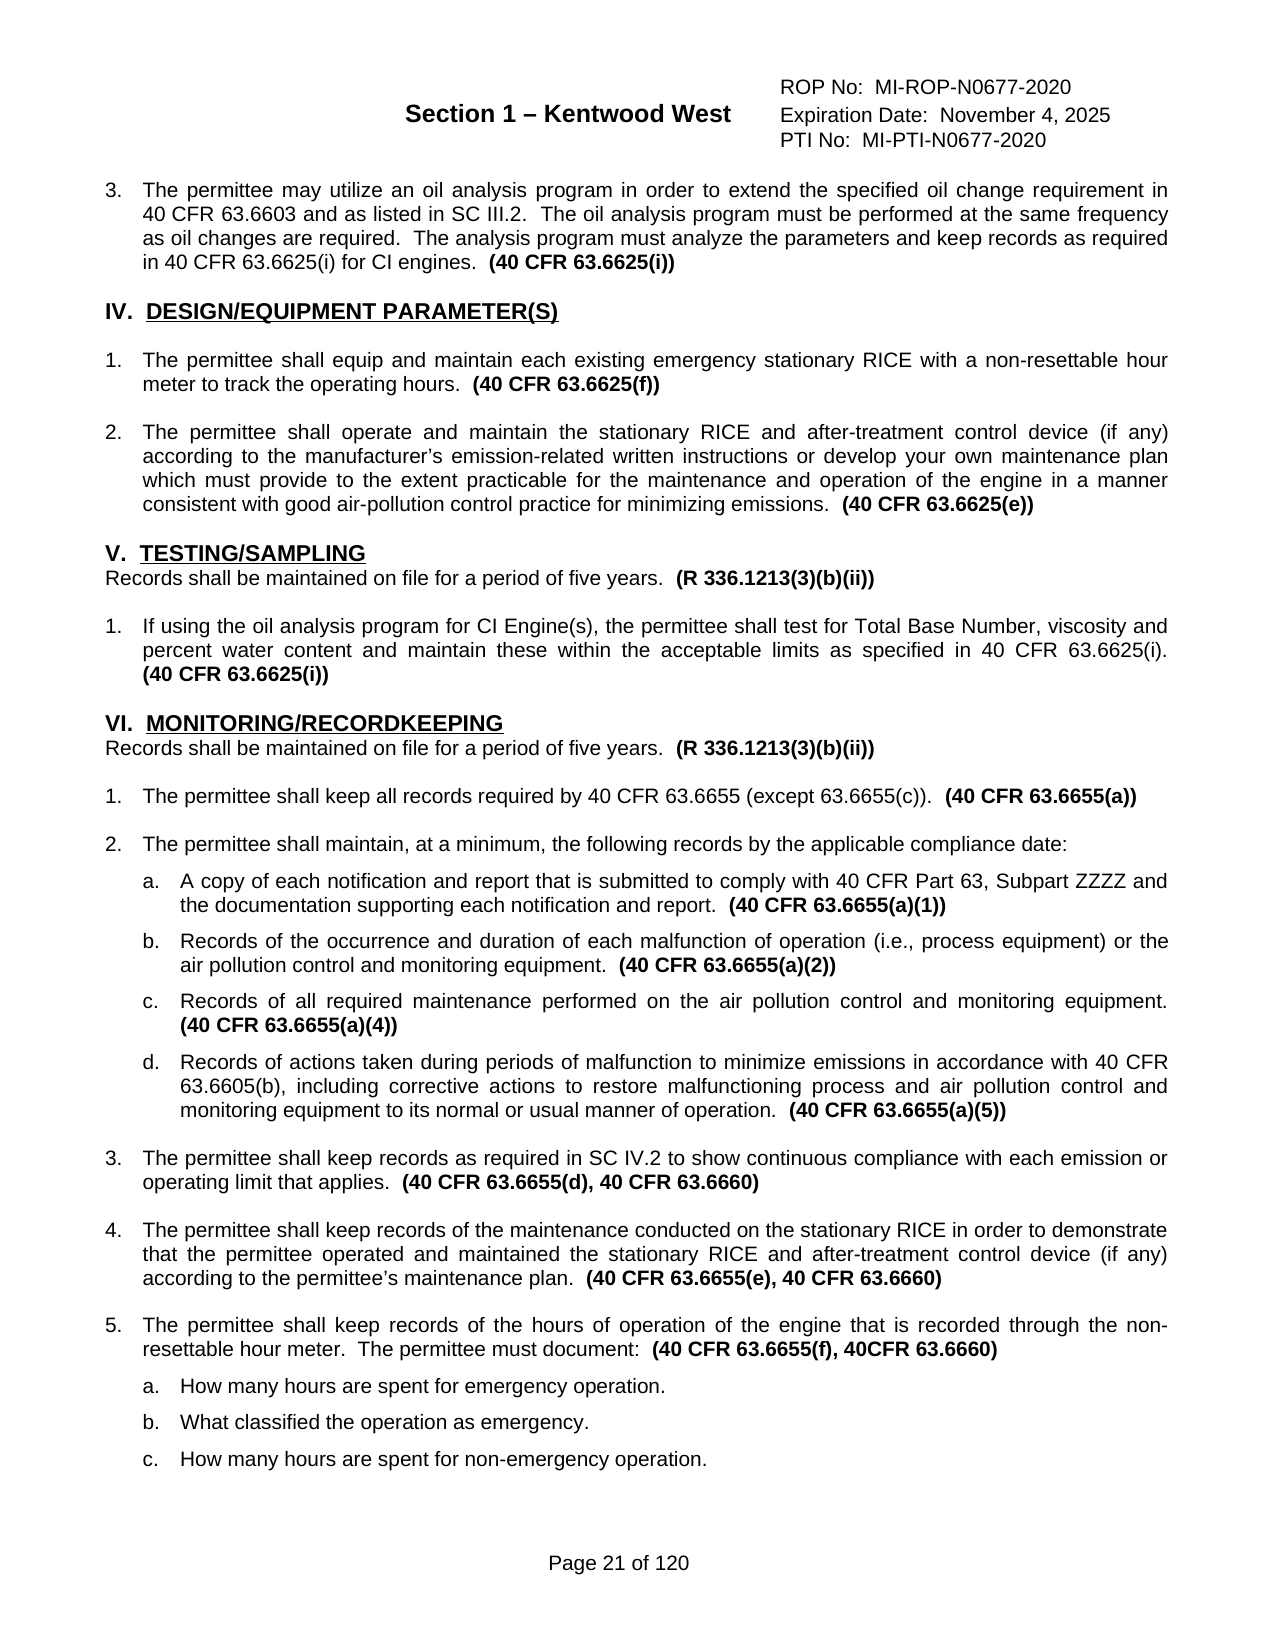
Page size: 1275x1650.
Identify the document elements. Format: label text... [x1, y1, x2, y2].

list The permittee shall keep all records required by 40 CFR 63.6655 (except 63.6655(c)). (40 CFR 63.6655(a)) [105, 784, 1170, 808]
list Records of the occurrence and duration of each malfunction of operation (i.e., process equipment) or the air pollution control and monitoring equipment. (40 CFR 63.6655(a)(2)) [142, 929, 1170, 977]
list Records of all required maintenance performed on the air pollution control and monitoring equipment. (40 CFR 63.6655(a)(4)) [142, 989, 1170, 1037]
list How many hours are spent for non-emergency operation. [142, 1447, 1170, 1471]
list The permittee shall operate and maintain the stationary RICE and after-treatment control device (if any) according to the manufacturer’s emission-related written instructions or develop your own maintenance plan which must provide to the extent practicable for the maintenance and operation of the engine in a manner consistent with good air-pollution control practice for minimizing emissions. (40 CFR 63.6625(e)) [105, 420, 1170, 516]
list The permittee shall keep records of the maintenance conducted on the stationary RICE in order to demonstrate that the permittee operated and maintained the stationary RICE and after-treatment control device (if any) according to the permittee’s maintenance plan. (40 CFR 63.6655(e), 40 CFR 63.6660) [105, 1217, 1170, 1289]
list The permittee shall keep records as required in SC IV.2 to show continuous compliance with each emission or operating limit that applies. (40 CFR 63.6655(d), 40 CFR 63.6660) [105, 1146, 1170, 1193]
list How many hours are spent for emergency operation. [142, 1374, 1170, 1398]
text Records shall be maintained on file for a period of five years. (R 336.1213(3)(b)(ii)) [105, 736, 1170, 760]
text V. TESTING/SAMPLING [105, 540, 1170, 566]
list The permittee shall equip and maintain each existing emergency stationary RICE with a non-resettable hour meter to track the operating hours. (40 CFR 63.6625(f)) [105, 348, 1170, 396]
list If using the oil analysis program for CI Engine(s), the permittee shall test for Total Base Number, viscosity and percent water content and maintain these within the acceptable limits as specified in 40 CFR 63.6625(i). (40 CFR 63.6625(i)) [105, 614, 1170, 686]
list The permittee shall keep records of the hours of operation of the engine that is recorded through the non-resettable hour meter. The permittee must document: (40 CFR 63.6655(f), 40CFR 63.6660) [105, 1313, 1170, 1361]
text VI. MONITORING/RECORDKEEPING [105, 710, 1170, 736]
list A copy of each notification and report that is submitted to comply with 40 CFR Part 63, Subpart ZZZZ and the documentation supporting each notification and report. (40 CFR 63.6655(a)(1)) [142, 868, 1170, 916]
list The permittee may utilize an oil analysis program in order to extend the specified oil change requirement in 40 CFR 63.6603 and as listed in SC III.2. The oil analysis program must be performed at the same frequency as oil changes are required. The analysis program must analyze the parameters and keep records as required in 40 CFR 63.6625(i) for CI engines. (40 CFR 63.6625(i)) [105, 178, 1170, 274]
text IV. DESIGN/EQUIPMENT PARAMETER(S) [105, 298, 1170, 324]
list The permittee shall maintain, at a minimum, the following records by the applicable compliance date: [105, 832, 1170, 856]
list What classified the operation as emergency. [142, 1410, 1170, 1434]
list Records of actions taken during periods of malfunction to minimize emissions in accordance with 40 CFR 63.6605(b), including corrective actions to restore malfunctioning process and air pollution control and monitoring equipment to its normal or usual manner of operation. (40 CFR 63.6655(a)(5)) [142, 1050, 1170, 1122]
text Records shall be maintained on file for a period of five years. (R 336.1213(3)(b)(ii)) [105, 566, 1170, 590]
